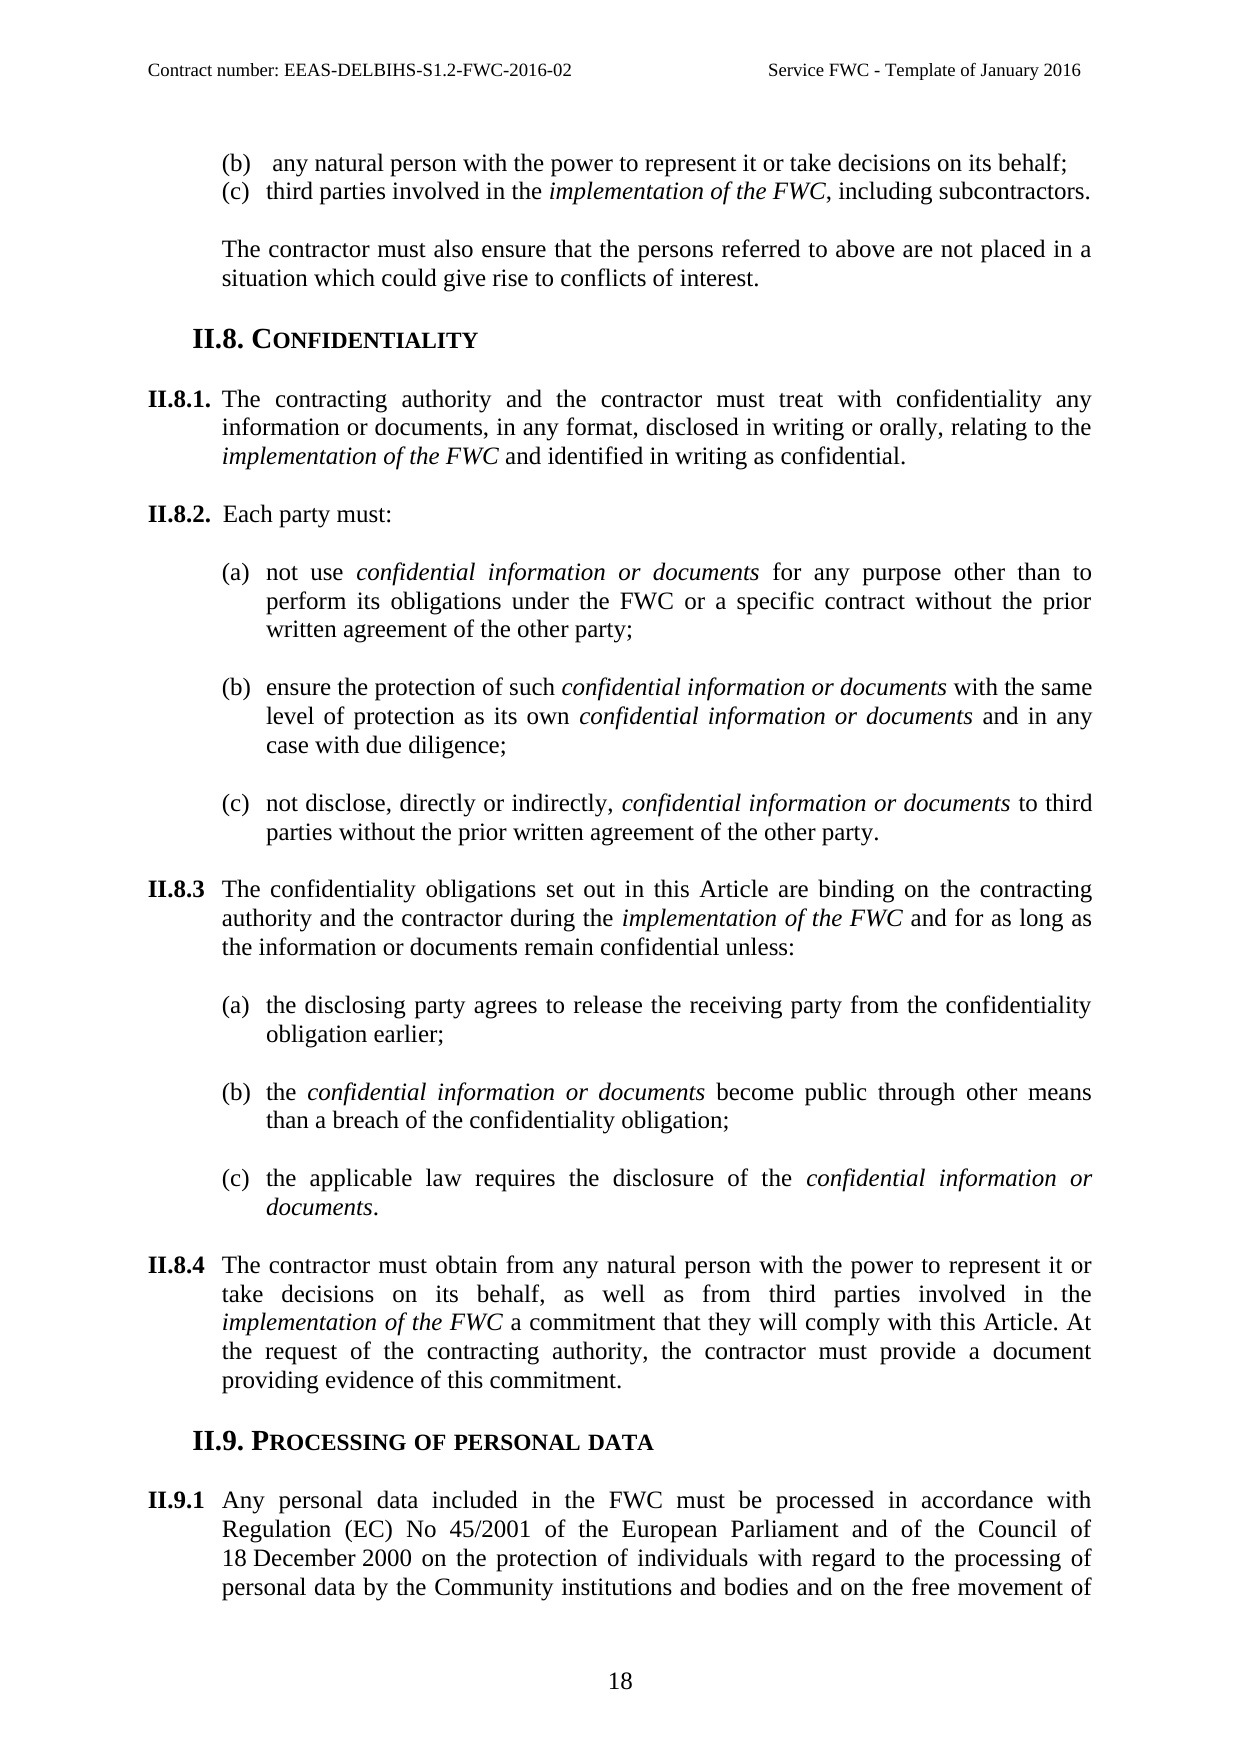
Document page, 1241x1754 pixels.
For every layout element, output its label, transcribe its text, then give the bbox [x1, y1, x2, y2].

text II.8.1. The contracting authority and the contractor must treat with confidentiality any information or documents, in any format, disclosed in writing or orally, relating to the implementation of the FWC and identified in writing as confidential. [148, 384, 1092, 470]
text (c) the applicable law requires the disclosure of the confidential information or documents. [222, 1163, 1092, 1221]
text (a) the disclosing party agrees to release the receiving party from the confidentiality obligation earlier; [222, 990, 1092, 1047]
text The contractor must also ensure that the persons referred to above are not placed in a situation which could give rise to conflicts of interest. [222, 234, 1092, 292]
text (a) not use confidential information or documents for any purpose other than to perform its obligations under the FWC or a specific contract without the prior written agreement of the other party; [222, 557, 1092, 643]
text (b) ensure the protection of such confidential information or documents with the same level of protection as its own confidential information or documents and in any case with due diligence; [222, 672, 1092, 759]
text (c) not disclose, directly or indirectly, confidential information or documents to third parties without the prior written agreement of the other party. [222, 788, 1092, 845]
text (b) the confidential information or documents become public through other means than a breach of the confidentiality obligation; [222, 1077, 1092, 1134]
list third parties involved in the implementation of the FWC, including subcontractors. [222, 176, 1092, 205]
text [148, 1486, 1092, 1601]
text II.8.2. Each party must: [148, 499, 1092, 528]
text II.8.3 The confidentiality obligations set out in this Article are binding on the contracting authority and the contractor during the implementation of the FWC and for as long as the information or documents remain confidential unless: [148, 874, 1092, 961]
text II.8.4 The contractor must obtain from any natural person with the power to represent it or take decisions on its behalf, as well as from third parties involved in the implementation of the FWC a commitment that they will comply with this Article. At the request of the contracting authority, the contractor must provide a document providing evidence of this commitment. [148, 1250, 1092, 1394]
subtitle Processing of personal data [192, 1423, 1092, 1456]
subtitle Confidentiality [192, 321, 1092, 354]
list any natural person with the power to represent it or take decisions on its behalf; [222, 148, 1092, 176]
